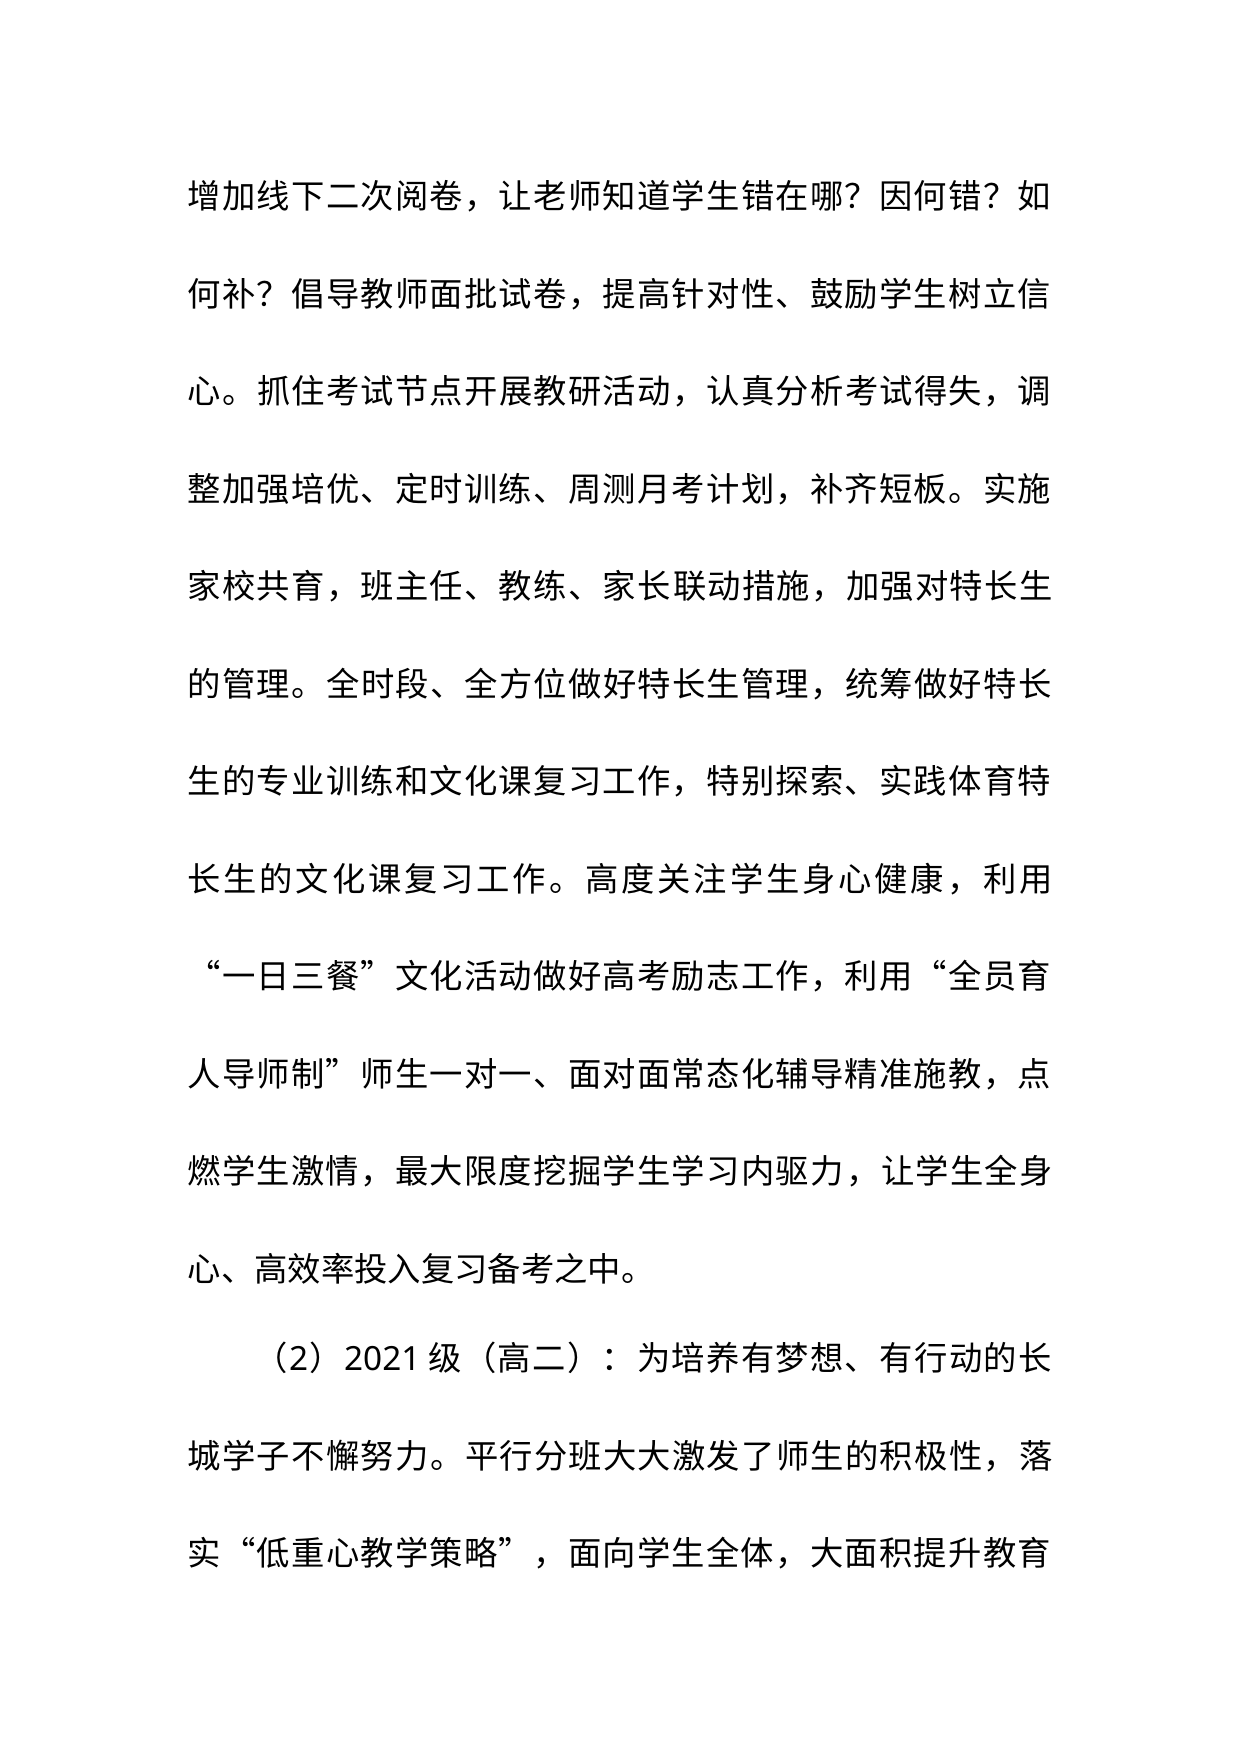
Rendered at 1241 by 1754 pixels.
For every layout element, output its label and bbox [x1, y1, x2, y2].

text [187, 1323, 1053, 1583]
text [187, 162, 1053, 1299]
